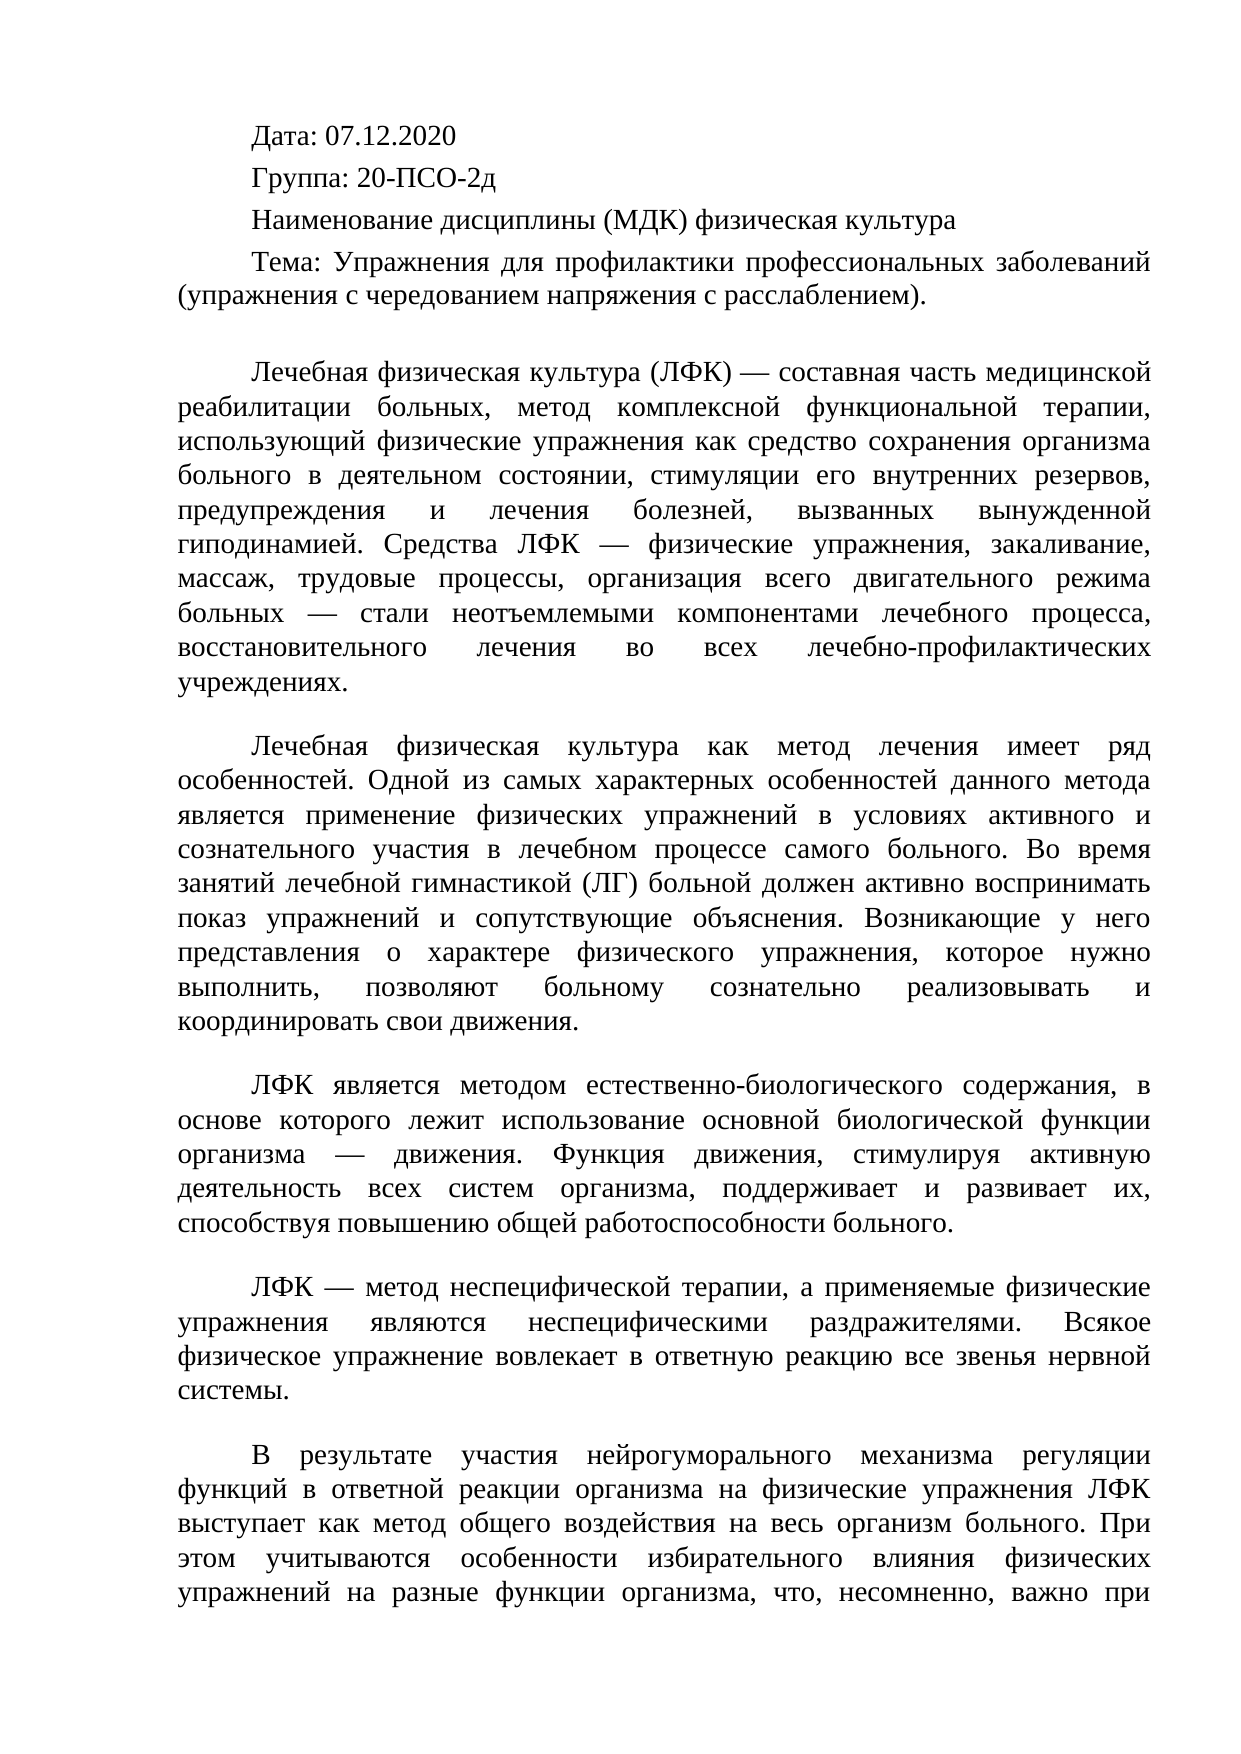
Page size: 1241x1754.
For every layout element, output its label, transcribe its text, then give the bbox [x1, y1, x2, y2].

text Дата: 07.12.2020 [177, 118, 1152, 152]
text Наименование дисциплины (МДК) физическая культура [177, 202, 1152, 235]
text ЛФК — метод неспецифической терапии, а применяемые физические упражнения являются неспецифическими раздражителями. Всякое физическое упражнение вовлекает в ответную реакцию все звенья нервной системы. [177, 1268, 1152, 1406]
text Тема: Упражнения для профилактики профессиональных заболеваний (упражнения с чередованием напряжения с расслаблением). [177, 244, 1152, 311]
text Лечебная физическая культура как метод лечения имеет ряд особенностей. Одной из самых характерных особенностей данного метода является применение физических упражнений в условиях активного и сознательного участия в лечебном процессе самого больного. Во время занятий лечебной гимнастикой (ЛГ) больной должен активно воспринимать показ упражнений и сопутствующие объяснения. Возникающие у него представления о характере физического упражнения, которое нужно выполнить, позволяют больному сознательно реализовывать и координировать свои движения. [177, 727, 1152, 1037]
text Лечебная физическая культура (ЛФК) — составная часть медицинской реабилитации больных, метод комплексной функциональной терапии, использующий физические упражнения как средство сохранения организма больного в деятельном состоянии, стимуляции его внутренних резервов, предупреждения и лечения болезней, вызванных вынужденной гиподинамией. Средства ЛФК — физические упражнения, закаливание, массаж, трудовые процессы, организация всего двигательного режима больных — стали неотъемлемыми компонентами лечебного процесса, восстановительного лечения во всех лечебно-профилактических учреждениях. [177, 353, 1152, 697]
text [177, 1436, 1152, 1608]
text Группа: 20-ПСО-2д [177, 160, 1152, 193]
text ЛФК является методом естественно-биологического содержания, в основе которого лежит использование основной биологической функции организма — движения. Функция движения, стимулируя активную деятельность всех систем организма, поддерживает и развивает их, способствуя повышению общей работоспособности больного. [177, 1067, 1152, 1238]
